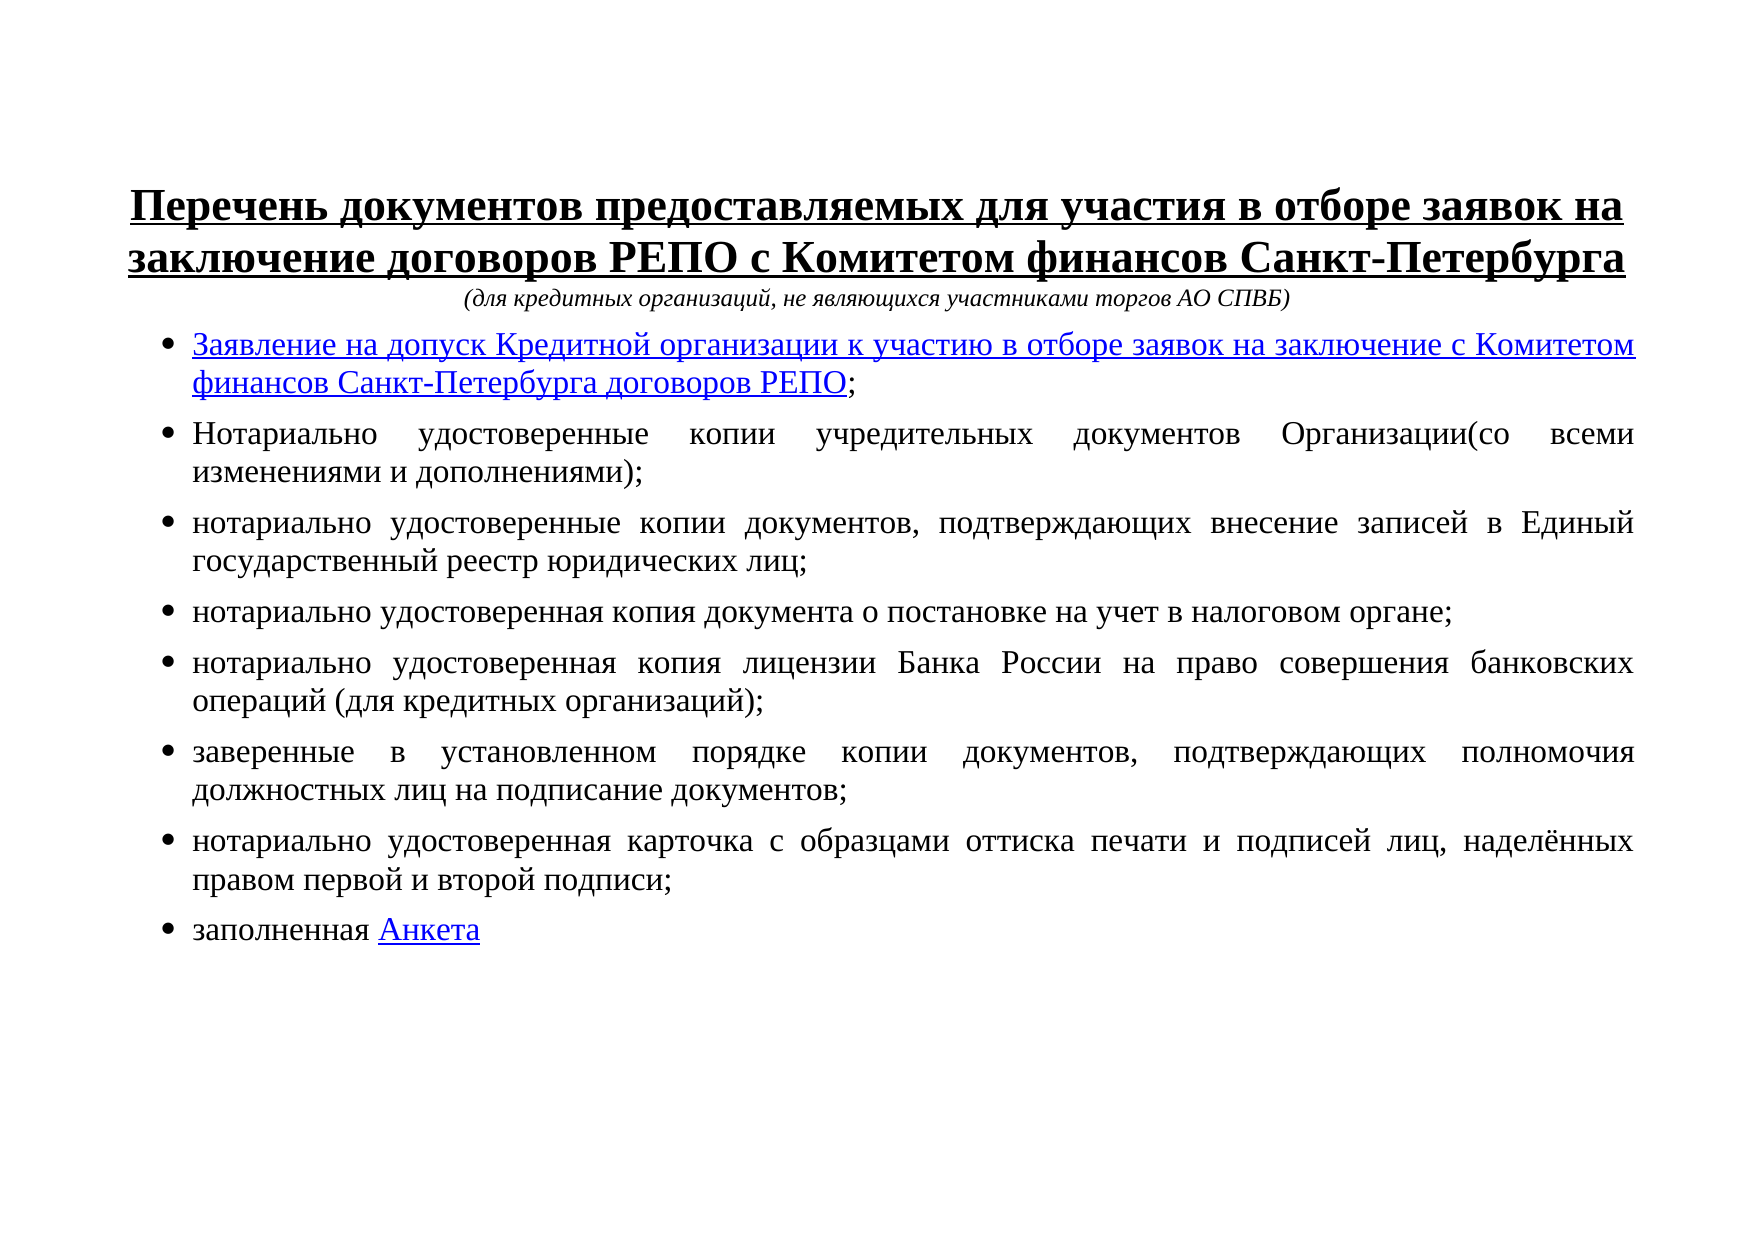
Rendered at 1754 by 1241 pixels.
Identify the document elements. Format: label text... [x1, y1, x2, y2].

list нотариально удостоверенная копия документа о постановке на учет в налоговом органе; [162, 591, 1636, 630]
list Заявление на допуск Кредитной организации к участию в отборе заявок на заключение с Комитетом финансов Санкт-Петербурга договоров РЕПО; [162, 324, 1636, 401]
list нотариально удостоверенные копии документов, подтверждающих внесение записей в Единый государственный реестр юридических лиц; [162, 502, 1636, 579]
text Перечень документов предоставляемых для участия в отборе заявок на заключение договоров РЕПО с Комитетом финансов Санкт-Петербурга [118, 177, 1636, 283]
text (для кредитных организаций, не являющихся участниками торгов АО СПВБ) [118, 283, 1636, 311]
list заполненная Анкета [162, 910, 1636, 948]
list нотариально удостоверенная копия лицензии Банка России на право совершения банковских операций (для кредитных организаций); [162, 642, 1636, 719]
list Нотариально удостоверенные копии учредительных документов Организации(со всеми изменениями и дополнениями); [162, 413, 1636, 490]
list заверенные в установленном порядке копии документов, подтверждающих полномочия должностных лиц на подписание документов; [162, 731, 1636, 808]
list нотариально удостоверенная карточка с образцами оттиска печати и подписей лиц, наделённых правом первой и второй подписи; [162, 821, 1636, 897]
